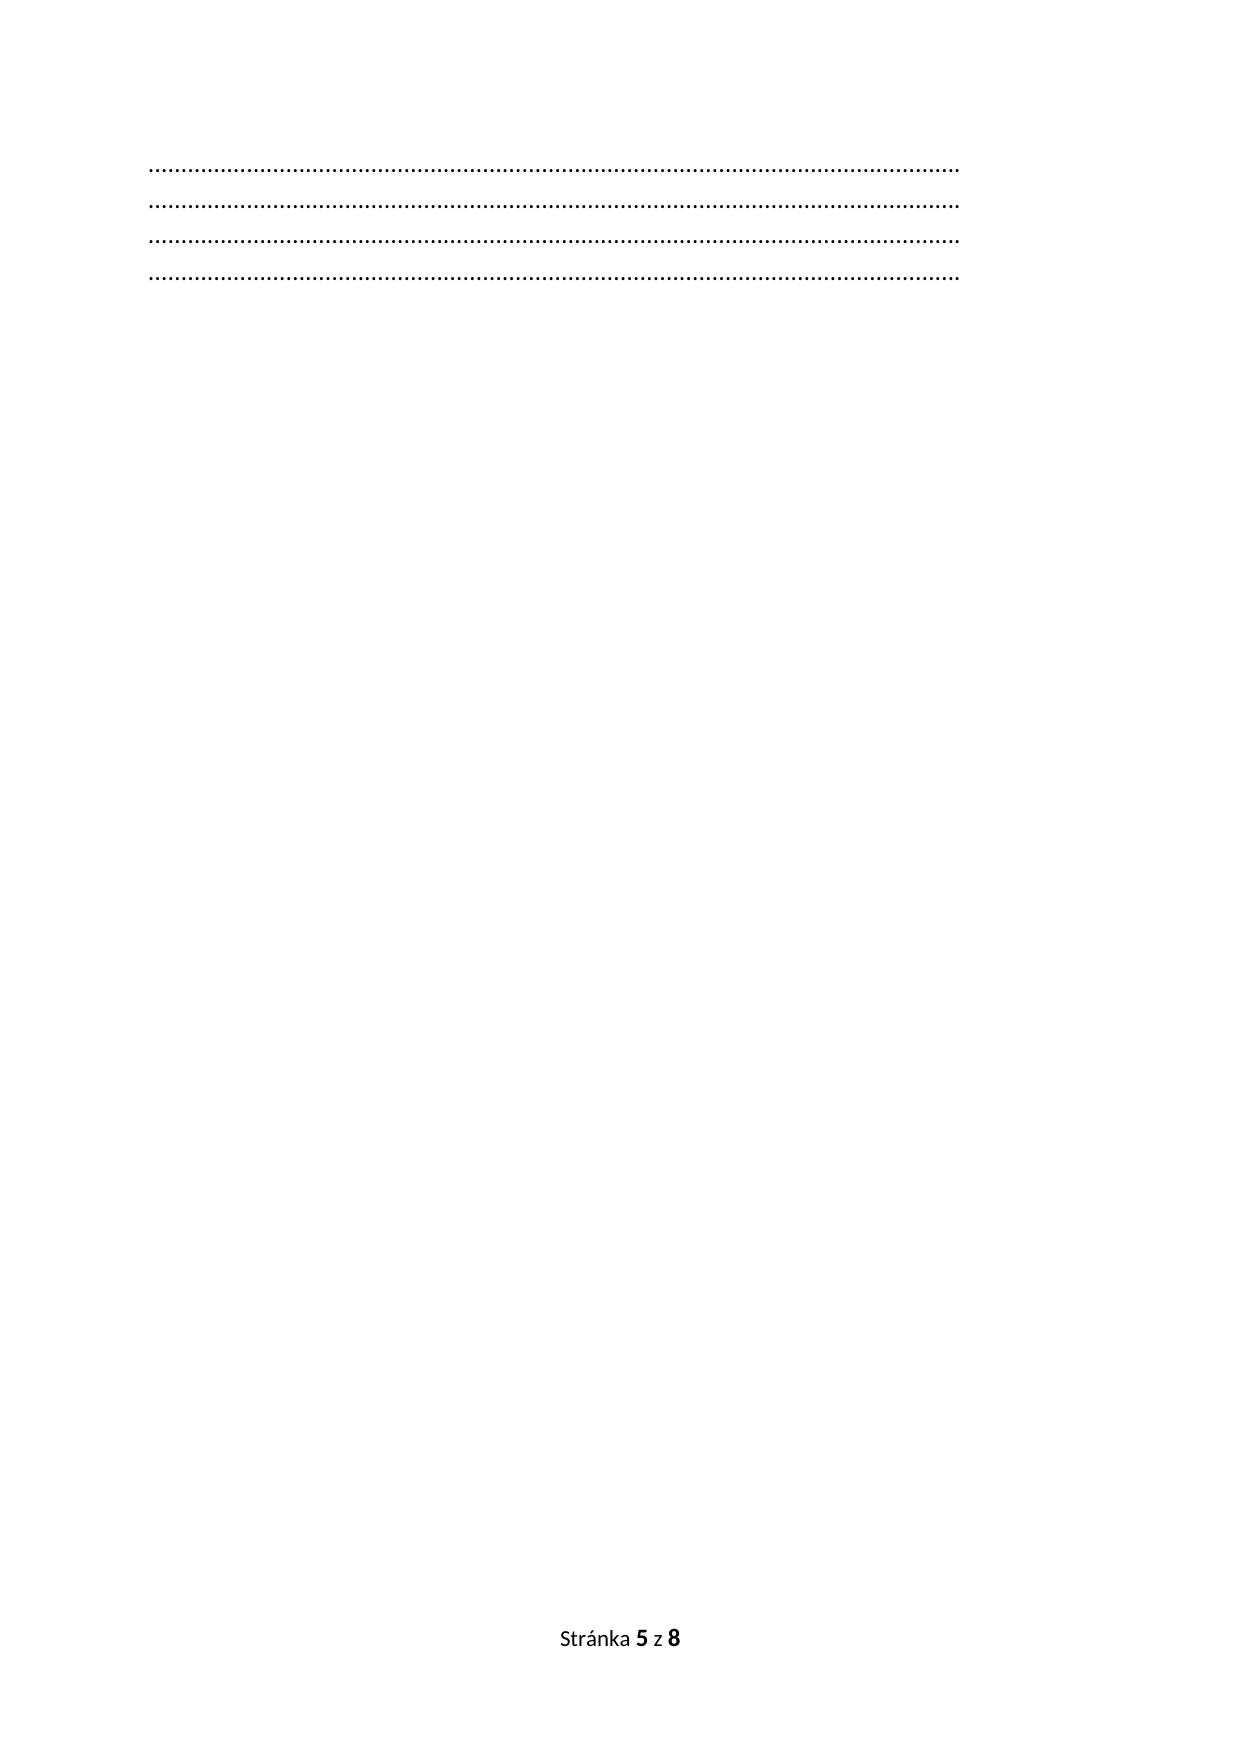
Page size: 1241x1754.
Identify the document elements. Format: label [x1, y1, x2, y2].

text [148, 148, 1093, 287]
